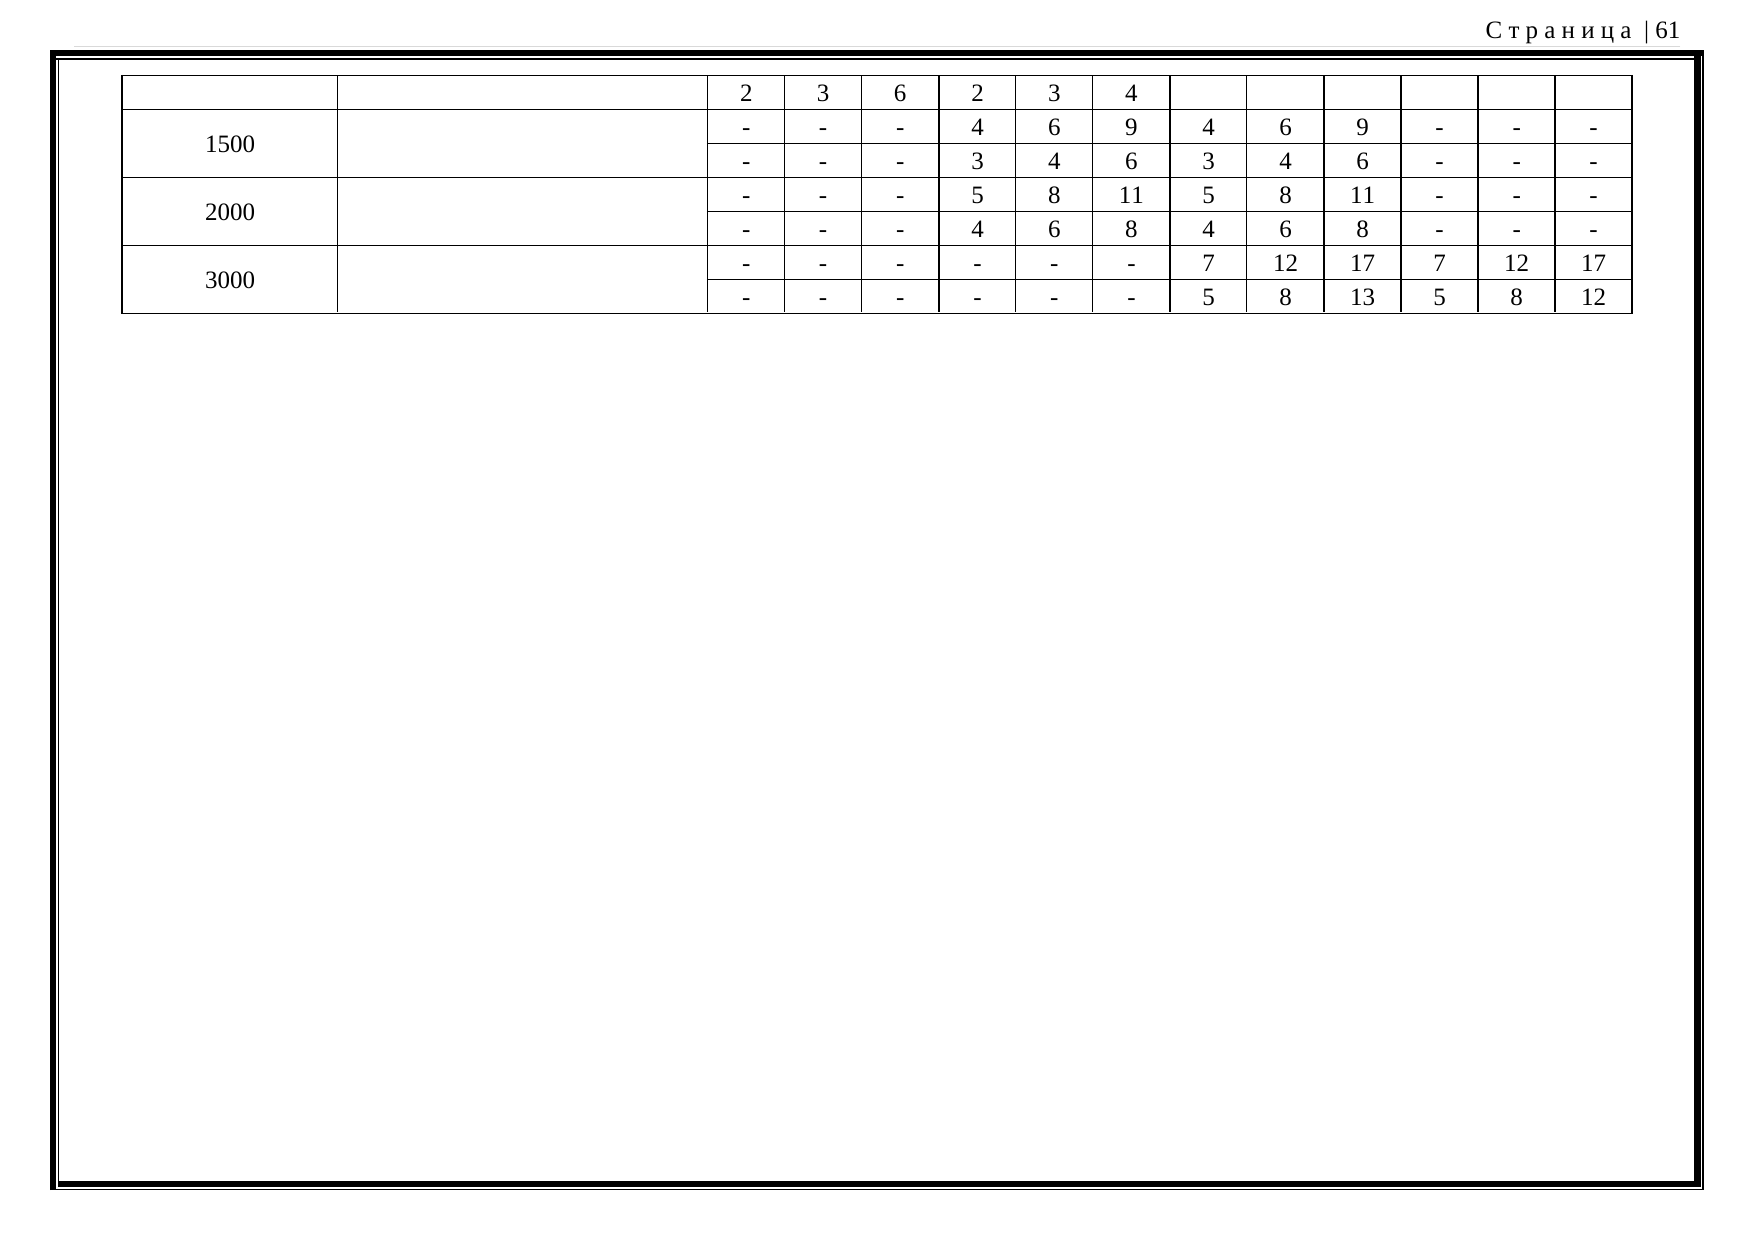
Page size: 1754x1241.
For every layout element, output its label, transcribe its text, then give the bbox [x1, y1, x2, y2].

table_cell - [1479, 212, 1554, 244]
table_cell - [1479, 178, 1554, 211]
table_cell 13 [1325, 280, 1400, 312]
table_cell 12 [1479, 246, 1554, 278]
table_cell 5 [940, 178, 1015, 211]
table_cell 2 [940, 76, 1015, 109]
table_cell 9 [1325, 110, 1400, 143]
table_cell 7 [1171, 246, 1246, 278]
table_cell 6 [1247, 212, 1323, 244]
table_cell - [1402, 110, 1477, 143]
table_cell 3 [940, 144, 1015, 177]
table_cell 1500 [123, 110, 337, 177]
table_cell 11 [1093, 178, 1169, 211]
table_cell 8 [1093, 212, 1169, 244]
table_cell 2 [708, 76, 784, 109]
table_cell 4 [940, 110, 1015, 143]
table_cell - [1016, 280, 1092, 312]
table_cell 8 [1016, 178, 1092, 211]
table_cell - [708, 246, 784, 278]
table_cell 11 [1325, 178, 1400, 211]
table_cell [1402, 76, 1477, 109]
table_cell 3 [785, 76, 861, 109]
table_cell - [785, 144, 861, 177]
table_cell - [1402, 212, 1477, 244]
table_cell - [785, 246, 861, 278]
table_cell 3 [1016, 76, 1092, 109]
table_cell [338, 110, 707, 177]
table_cell 3 [1171, 144, 1246, 177]
table_cell - [1556, 110, 1631, 143]
table_cell [338, 246, 707, 312]
table_cell 8 [1247, 280, 1323, 312]
table_cell 6 [1016, 212, 1092, 244]
table_cell 12 [1556, 280, 1631, 312]
table_cell 4 [1247, 144, 1323, 177]
table_cell - [862, 110, 938, 143]
table_cell - [785, 178, 861, 211]
table_cell 6 [1247, 110, 1323, 143]
table_cell [1247, 76, 1323, 109]
table_cell - [708, 212, 784, 244]
table_cell - [785, 212, 861, 244]
table_cell 7 [1402, 246, 1477, 278]
table_cell 2000 [123, 178, 337, 244]
table_cell 3000 [123, 246, 337, 312]
table_cell - [1479, 144, 1554, 177]
table_cell - [708, 144, 784, 177]
table_cell - [862, 178, 938, 211]
table_cell - [940, 280, 1015, 312]
table_cell 5 [1171, 178, 1246, 211]
table_cell - [1556, 212, 1631, 244]
table_cell 4 [1093, 76, 1169, 109]
table_cell [1556, 76, 1631, 109]
table_cell 4 [1171, 110, 1246, 143]
table_cell - [862, 212, 938, 244]
table_cell 4 [1171, 212, 1246, 244]
table_cell - [708, 178, 784, 211]
table_cell 8 [1247, 178, 1323, 211]
table_cell - [1479, 110, 1554, 143]
table_cell - [1556, 178, 1631, 211]
table_cell - [708, 110, 784, 143]
table_cell - [862, 144, 938, 177]
table_cell - [1402, 144, 1477, 177]
table_cell - [785, 280, 861, 312]
table_cell [1171, 76, 1246, 109]
table_cell 12 [1247, 246, 1323, 278]
table_cell 8 [1479, 280, 1554, 312]
table_cell - [1093, 280, 1169, 312]
table_cell 6 [1016, 110, 1092, 143]
table_cell - [1556, 144, 1631, 177]
table_cell [338, 178, 707, 244]
table_cell 4 [940, 212, 1015, 244]
table_cell - [1093, 246, 1169, 278]
table_cell - [708, 280, 784, 312]
table_cell 5 [1402, 280, 1477, 312]
table_cell - [940, 246, 1015, 278]
table_cell 5 [1171, 280, 1246, 312]
table_cell 17 [1556, 246, 1631, 278]
table_cell [1479, 76, 1554, 109]
table_cell - [862, 280, 938, 312]
table_cell 4 [1016, 144, 1092, 177]
table_cell 6 [862, 76, 938, 109]
table_cell - [1402, 178, 1477, 211]
table_cell [1325, 76, 1400, 109]
table_cell 6 [1325, 144, 1400, 177]
table_cell 17 [1325, 246, 1400, 278]
table_cell 8 [1325, 212, 1400, 244]
table_cell - [785, 110, 861, 143]
table_cell - [862, 246, 938, 278]
table_cell 6 [1093, 144, 1169, 177]
table_cell - [1016, 246, 1092, 278]
table_cell 9 [1093, 110, 1169, 143]
